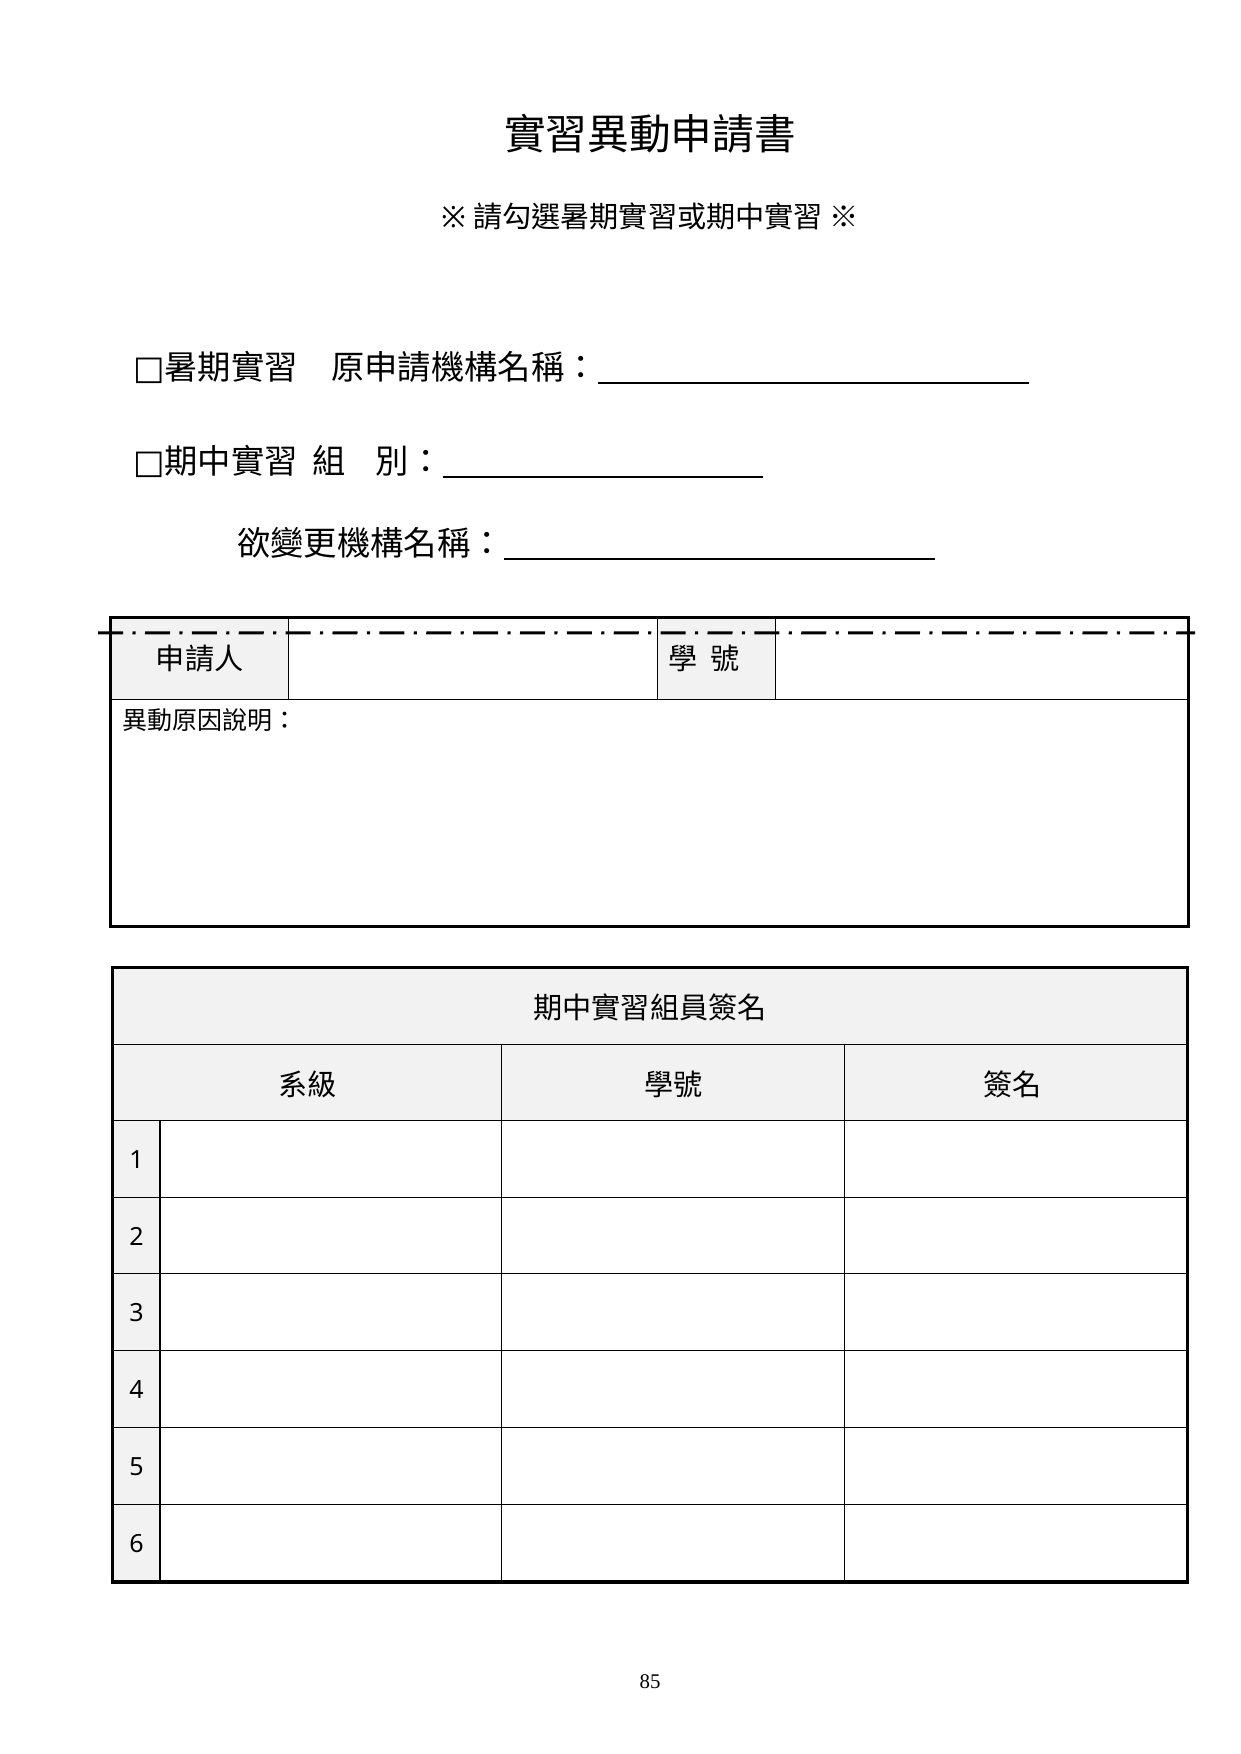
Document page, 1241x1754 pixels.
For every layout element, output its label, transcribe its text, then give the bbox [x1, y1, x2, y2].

table_cell 學號 [502, 1045, 844, 1120]
table_cell 簽名 [845, 1045, 1186, 1120]
text ※ 請勾選暑期實習或期中實習 ※ [133, 177, 1167, 252]
table_cell [502, 1351, 844, 1427]
table_header 期中實習組員簽名 [114, 969, 1186, 1044]
table_header 申請人 [112, 619, 288, 699]
text 實習異動申請書 [133, 93, 1167, 168]
table_header [289, 619, 657, 699]
table_cell [161, 1428, 501, 1504]
table_cell 異動原因說明： [112, 700, 1187, 925]
table_cell 2 [114, 1198, 159, 1273]
table_cell [845, 1198, 1186, 1273]
text □暑期實習 原申請機構名稱： [133, 327, 1167, 402]
table_cell [502, 1121, 844, 1197]
table_cell [845, 1121, 1186, 1197]
table_cell [502, 1274, 844, 1350]
table_cell 系級 [114, 1045, 501, 1120]
text 欲變更機構名稱： [133, 503, 1167, 578]
table_cell [161, 1274, 501, 1350]
table_cell 5 [114, 1428, 159, 1504]
table_cell [161, 1505, 501, 1580]
table_header [776, 619, 1187, 699]
table_cell [161, 1198, 501, 1273]
table_cell 4 [114, 1351, 159, 1427]
table_cell [845, 1428, 1186, 1504]
table_cell [845, 1351, 1186, 1427]
table_header 學 號 [658, 619, 775, 699]
table_cell [502, 1505, 844, 1580]
table_cell [161, 1351, 501, 1427]
table_cell [502, 1198, 844, 1273]
table_cell [502, 1428, 844, 1504]
text □期中實習 組 別： [133, 421, 1167, 496]
table_cell [845, 1274, 1186, 1350]
table_cell [161, 1121, 501, 1197]
table_cell 3 [114, 1274, 159, 1350]
table_cell 1 [114, 1121, 159, 1197]
table_cell 6 [114, 1505, 159, 1580]
table_cell [845, 1505, 1186, 1580]
